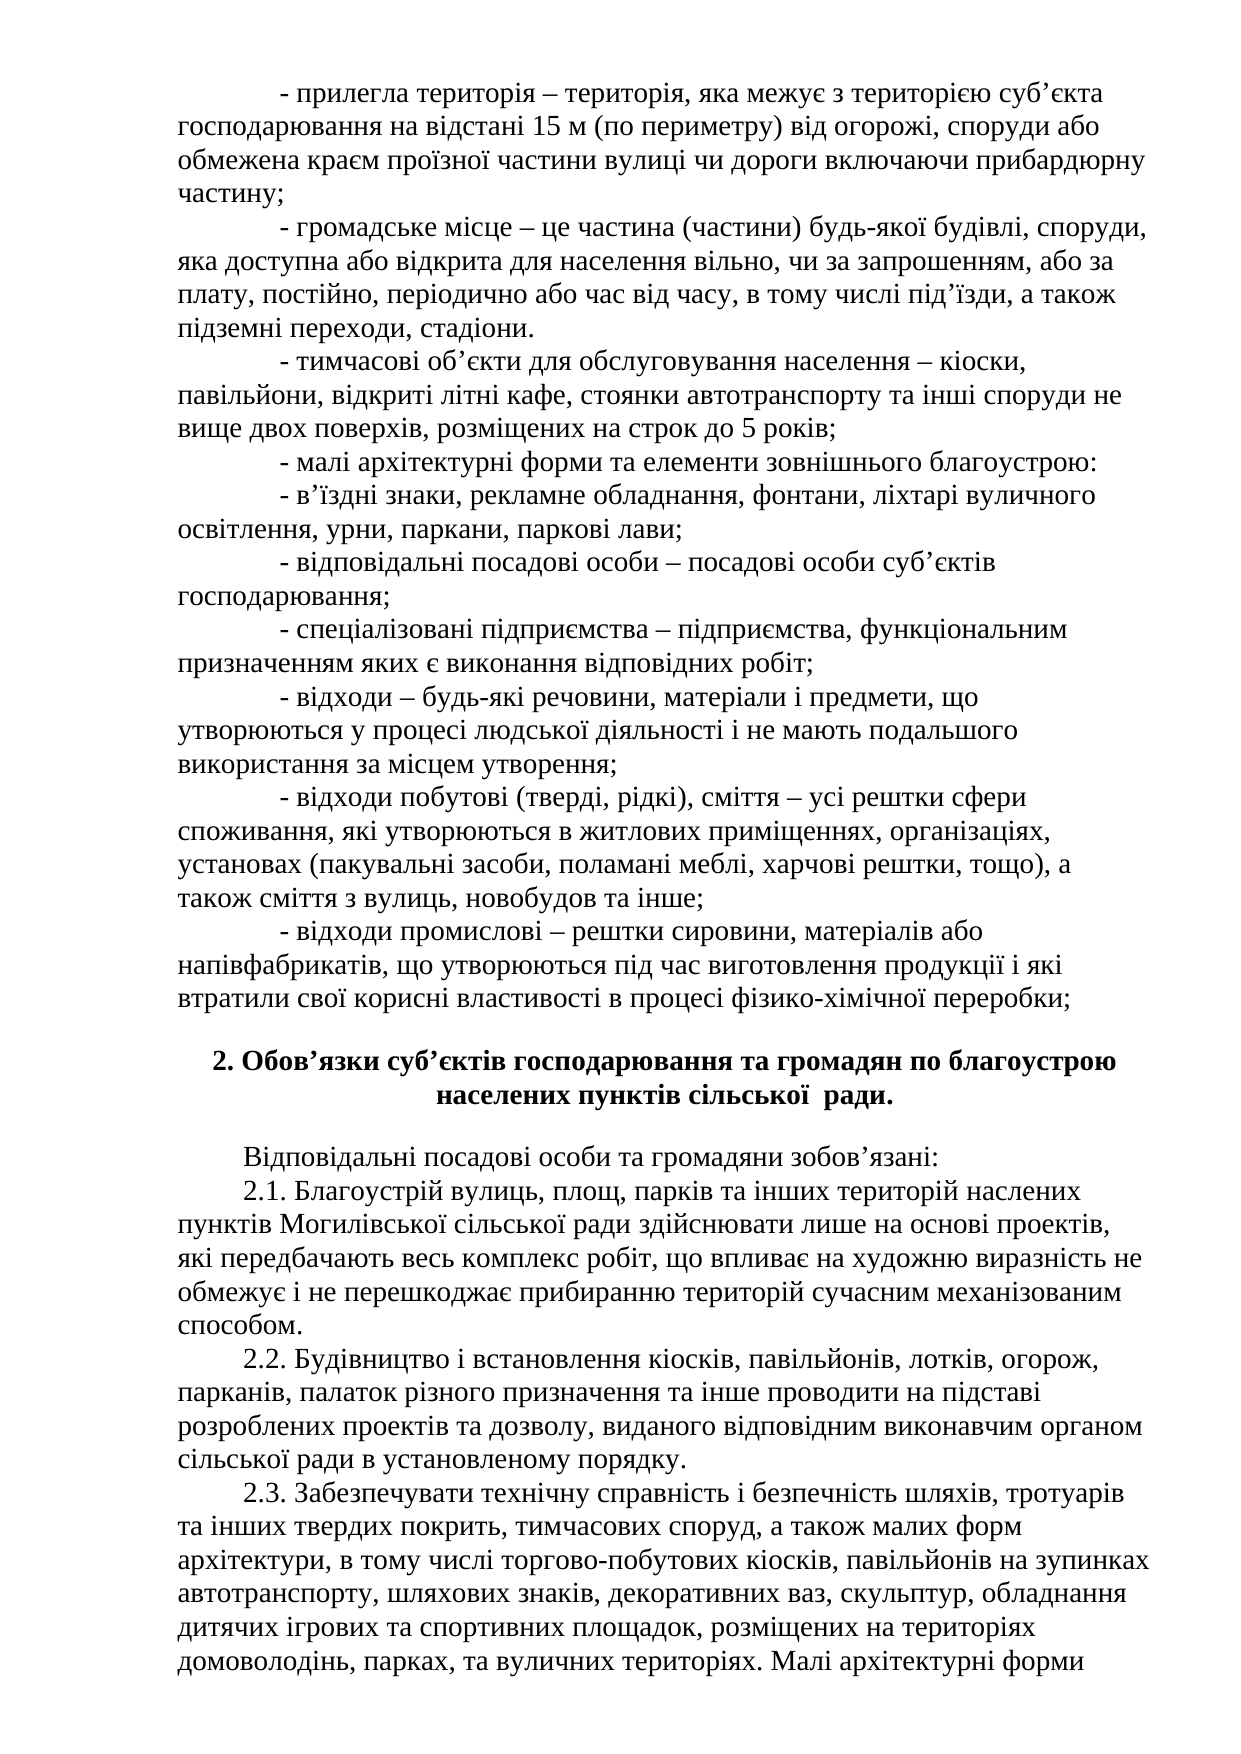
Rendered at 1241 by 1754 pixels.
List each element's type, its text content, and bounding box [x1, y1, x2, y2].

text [177, 1139, 1152, 1676]
text 2. Обов’язки суб’єктів господарювання та громадян по благоустрою населених пунктів сільської ради. [177, 1043, 1152, 1110]
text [177, 75, 1152, 209]
text - громадське місце – це частина (частини) будь-якої будівлі, споруди, яка доступна або відкрита для населення вільно, чи за запрошенням, або за плату, постійно, періодично або час від часу, в тому числі під’їзди, а також підземні переходи, стадіони. - тимчасові об’єкти для обслуговування населення – кіоски, павільйони, відкриті літні кафе, стоянки автотранспорту та інші споруди не вище двох поверхів, розміщених на строк до 5 років; - малі архітектурні форми та елементи зовнішнього благоустрою: - в’їздні знаки, рекламне обладнання, фонтани, ліхтарі вуличного освітлення, урни, паркани, паркові лави; - відповідальні посадові особи – посадові особи суб’єктів господарювання; - спеціалізовані підприємства – підприємства, функціональним призначенням яких є виконання відповідних робіт; - відходи – будь-які речовини, матеріали і предмети, що утворюються у процесі людської діяльності і не мають подальшого використання за місцем утворення; - відходи побутові (тверді, рідкі), сміття – усі рештки сфери споживання, які утворюються в житлових приміщеннях, організаціях, установах (пакувальні засоби, поламані меблі, харчові рештки, тощо), а також сміття з вулиць, новобудов та інше; - відходи промислові – рештки сировини, матеріалів або напівфабрикатів, що утворюються під час виготовлення продукції і які втратили свої корисні властивості в процесі фізико-хімічної переробки; [177, 209, 1152, 1014]
